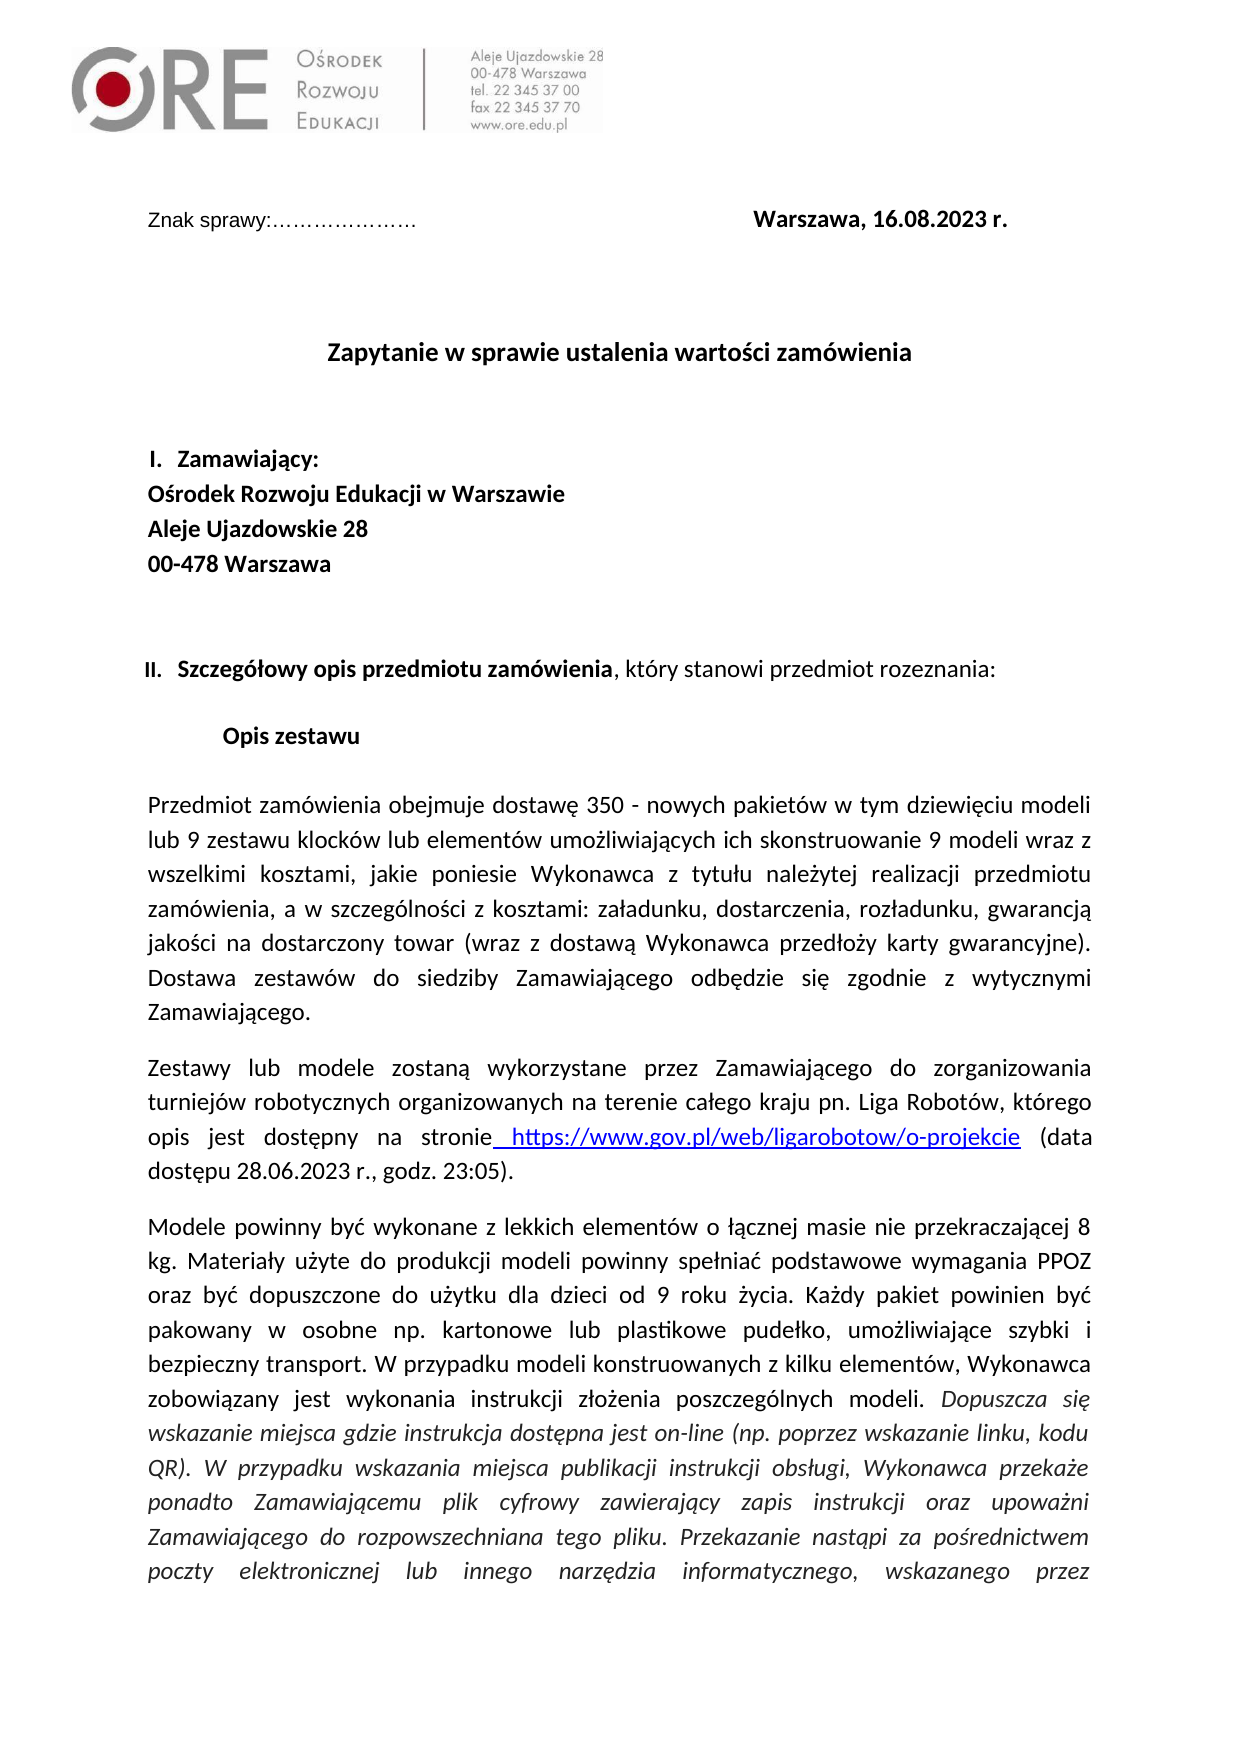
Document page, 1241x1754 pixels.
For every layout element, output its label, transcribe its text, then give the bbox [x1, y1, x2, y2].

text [147, 1211, 1093, 1586]
text Zestawy lub modele zostaną wykorzystane przez Zamawiającego do zorganizowania turniejów robotycznych organizowanych na terenie całego kraju pn. Liga Robotów, którego opis jest dostępny na stronie https://www.gov.pl/web/ligarobotow/o-projekcie (data dostępu 28.06.2023 r., godz. 23:05). [147, 1052, 1093, 1186]
picture [71, 47, 603, 133]
text Opis zestawu [223, 720, 1093, 751]
text Przedmiot zamówienia obejmuje dostawę 350 - nowych pakietów w tym dziewięciu modeli lub 9 zestawu klocków lub elementów umożliwiających ich skonstruowanie 9 modeli wraz z wszelkimi kosztami, jakie poniesie Wykonawca z tytułu należytej realizacji przedmiotu zamówienia, a w szczególności z kosztami: załadunku, dostarczenia, rozładunku, gwarancją jakości na dostarczony towar (wraz z dostawą Wykonawca przedłoży karty gwarancyjne). Dostawa zestawów do siedziby Zamawiającego odbędzie się zgodnie z wytycznymi Zamawiającego. [147, 755, 1093, 1027]
text 00-478 Warszawa [148, 548, 1093, 578]
list Szczegółowy opis przedmiotu zamówienia, który stanowi przedmiot rozeznania: [162, 653, 1093, 683]
text Ośrodek Rozwoju Edukacji w Warszawie [148, 478, 1093, 508]
text Aleje Ujazdowskie 28 [148, 513, 1093, 543]
text Znak sprawy:………………… Warszawa, 16.08.2023 r. [148, 203, 1093, 234]
list Zamawiający: [162, 443, 1093, 473]
text Zapytanie w sprawie ustalenia wartości zamówienia [148, 335, 1093, 368]
